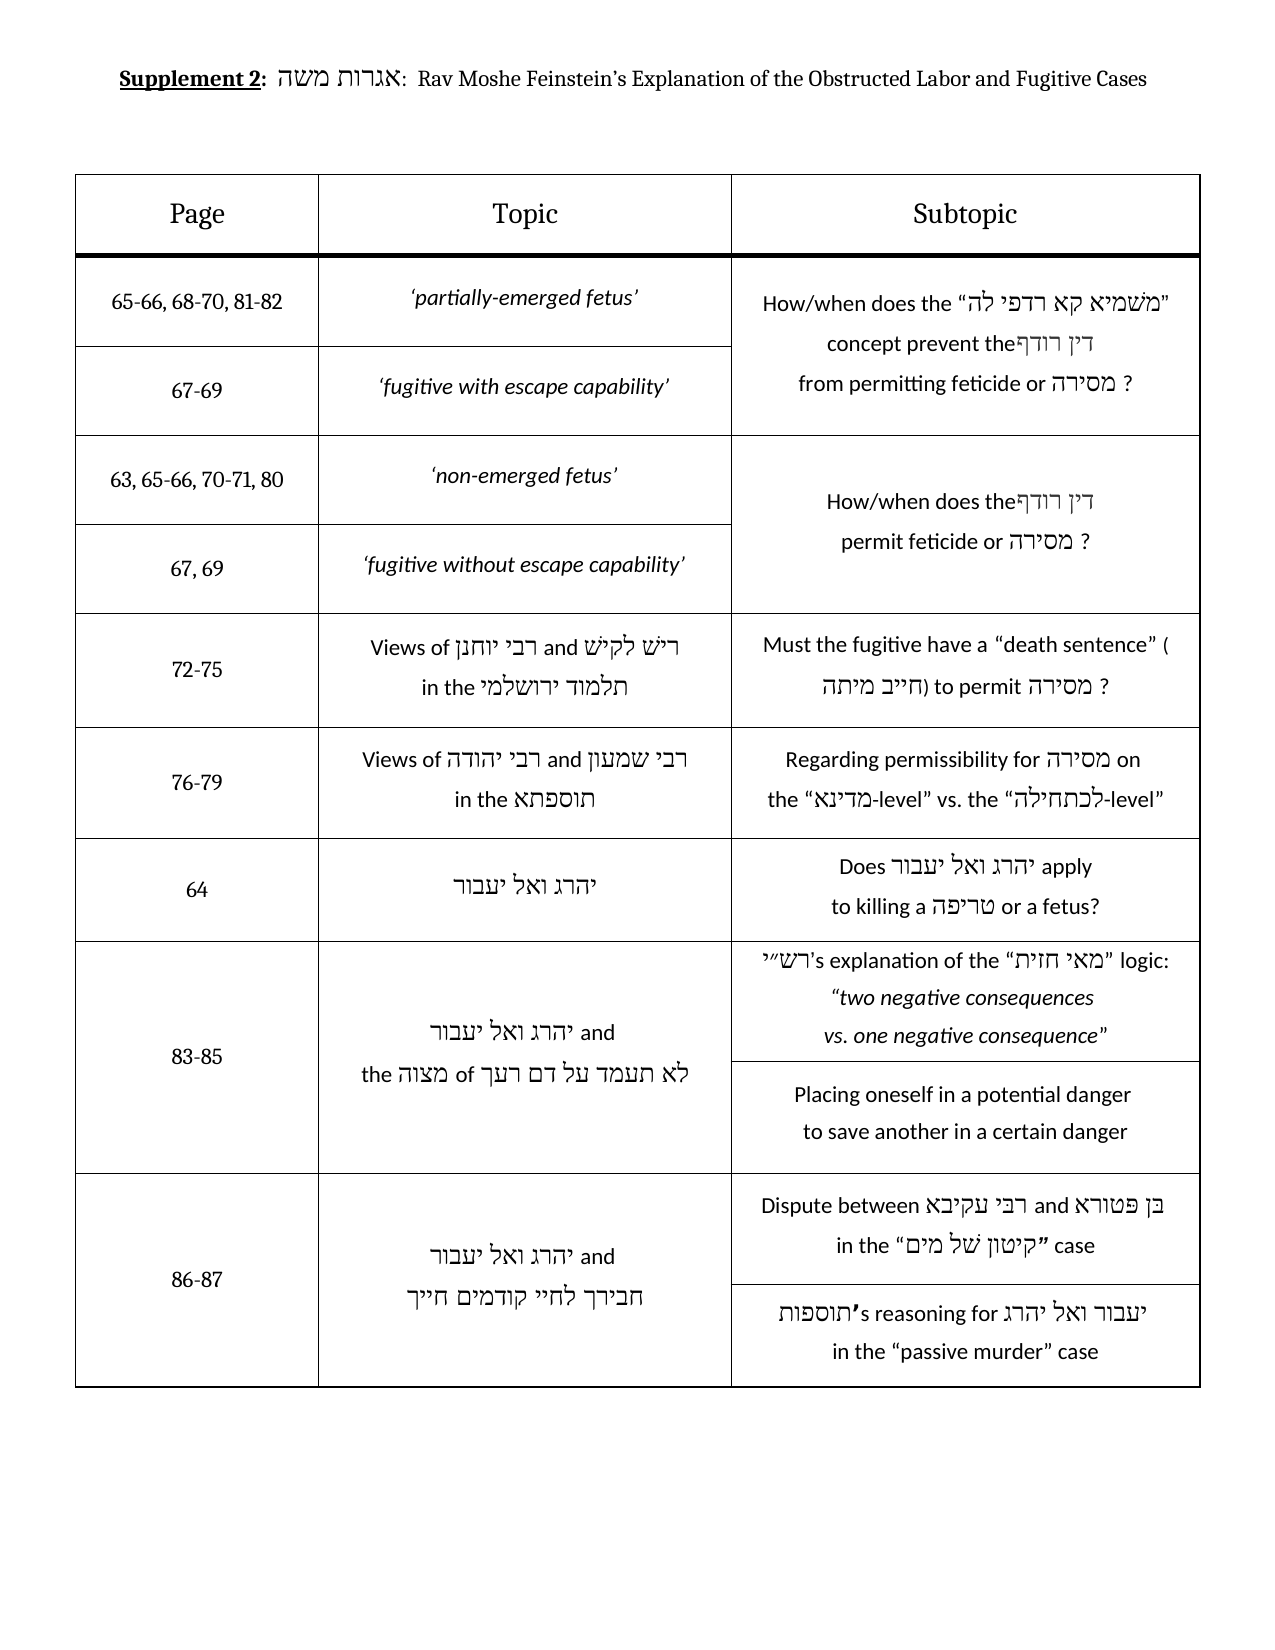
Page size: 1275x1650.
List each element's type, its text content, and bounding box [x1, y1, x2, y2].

table_cell 65-66, 68-70, 81-82 [76, 258, 318, 346]
table_cell Does יהרג ואל יעבור apply to killing a טריפה or a fetus? [732, 839, 1199, 941]
table_cell 76-79 [76, 728, 318, 838]
table_cell Regarding permissibility for מסירה on the “מדינא-level” vs. the “לכתחילה-level” [732, 728, 1199, 838]
table_cell How/when does the “משׁמיא קא רדפי לה” concept prevent theדין רודף from permitting feticide or מסירה ? [732, 258, 1199, 435]
table_cell ‘fugitive with escape capability’ [319, 347, 731, 435]
table_cell Views of רבי יהודה and רבי שמעון in the תוספתא [319, 728, 731, 838]
table_cell How/when does theדין רודף permit feticide or מסירה ? [732, 436, 1199, 613]
table_cell ‘fugitive without escape capability’ [319, 525, 731, 613]
table_cell 86-87 [76, 1174, 318, 1386]
table_cell Must the fugitive have a “death sentence” (חייב מיתה) to permit מסירה ? [732, 614, 1199, 727]
table_header Topic [319, 175, 731, 253]
table_cell רש״י’s explanation of the “מאי חזית” logic: “two negative consequences vs. one negative consequence” [732, 942, 1199, 1061]
table_cell 64 [76, 839, 318, 941]
table_cell 63, 65-66, 70-71, 80 [76, 436, 318, 524]
table_cell יהרג ואל יעבור and the מצוה of לא תעמד על דם רעך [319, 942, 731, 1173]
table_cell Placing oneself in a potential danger to save another in a certain danger [732, 1062, 1199, 1173]
table_cell יהרג ואל יעבור and חבירך לחיי קודמים חייך [319, 1174, 731, 1386]
table_cell Dispute between רבּי עקיבא and בּן פּטורא in the “קיטון שׁל מים” case [732, 1174, 1199, 1283]
table_cell 83-85 [76, 942, 318, 1173]
table_cell ‘partially-emerged fetus’ [319, 258, 731, 346]
table_cell יהרג ואל יעבור [319, 839, 731, 941]
table_cell 67, 69 [76, 525, 318, 613]
table_cell 72-75 [76, 614, 318, 727]
table_cell תוספות’s reasoning for יעבור ואל יהרג in the “passive murder” case [732, 1285, 1199, 1386]
table_cell Views of רבי יוחנן and רישׁ לקישׁ in the תלמוד ירושלמי [319, 614, 731, 727]
table_cell ‘non-emerged fetus’ [319, 436, 731, 524]
table_header Page [76, 175, 318, 253]
table_cell 67-69 [76, 347, 318, 435]
table_header Subtopic [732, 175, 1199, 253]
